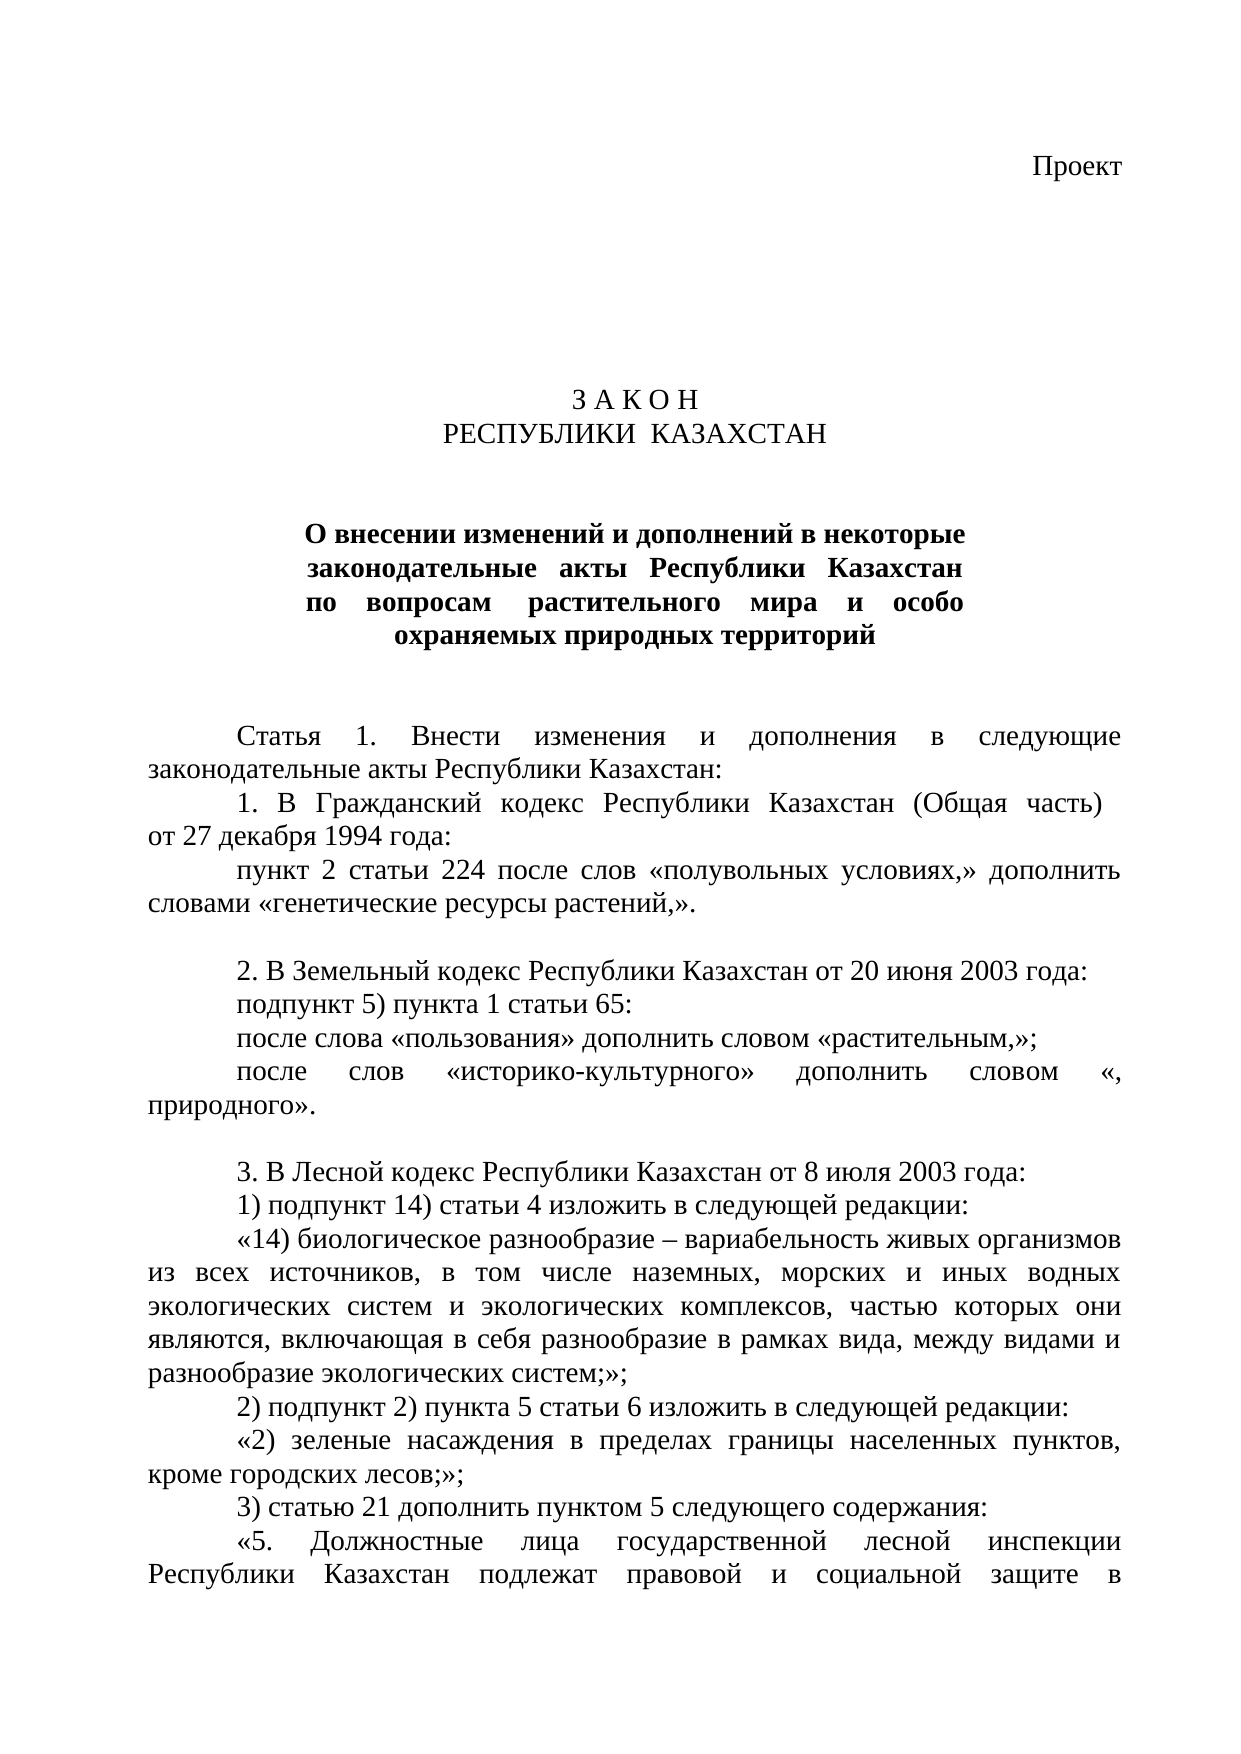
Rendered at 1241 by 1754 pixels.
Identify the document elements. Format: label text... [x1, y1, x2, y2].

text 2. В Земельный кодекс Республики Казахстан от 20 июня 2003 года: [148, 953, 1122, 986]
text Статья 1. Внести изменения и дополнения в следующие законодательные акты Республики Казахстан: [148, 718, 1122, 785]
text 2) подпункт 2) пункта 5 статьи 6 изложить в следующей редакции: [148, 1389, 1122, 1422]
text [148, 1523, 1122, 1590]
text РЕСПУБЛИКИ КАЗАХСТАН [148, 416, 1122, 449]
text 1. В Гражданский кодекс Республики Казахстан (Общая часть) от 27 декабря 1994 года: [148, 785, 1122, 852]
text Проект [148, 148, 1122, 181]
text 1) подпункт 14) статьи 4 изложить в следующей редакции: [148, 1187, 1122, 1221]
text «2) зеленые насаждения в пределах границы населенных пунктов, кроме городских лесов;»; [148, 1422, 1122, 1489]
text законодательные акты Республики Казахстан [148, 550, 1122, 584]
text З А К О Н [148, 382, 1122, 416]
text после слова «пользования» дополнить словом «растительным,»; [148, 1020, 1122, 1053]
text «14) биологическое разнообразие – вариабельность живых организмов из всех источников, в том числе наземных, морских и иных водных экологических систем и экологических комплексов, частью которых они являются, включающая в себя разнообразие в рамках вида, между видами и разнообразие экологических систем;»; [148, 1221, 1122, 1389]
text подпункт 5) пункта 1 статьи 65: [148, 986, 1122, 1020]
text пункт 2 статьи 224 после слов «полувольных условиях,» дополнить словами «генетические ресурсы растений,». [148, 852, 1122, 919]
text О внесении изменений и дополнений в некоторые [148, 517, 1122, 550]
text после слов «историко-культурного» дополнить словом «, природного». [148, 1053, 1122, 1120]
text по вопросам растительного мира и особо [148, 584, 1122, 617]
text 3) статью 21 дополнить пунктом 5 следующего содержания: [148, 1489, 1122, 1523]
text охраняемых природных территорий [148, 617, 1122, 651]
text 3. В Лесной кодекс Республики Казахстан от 8 июля 2003 года: [148, 1154, 1122, 1187]
